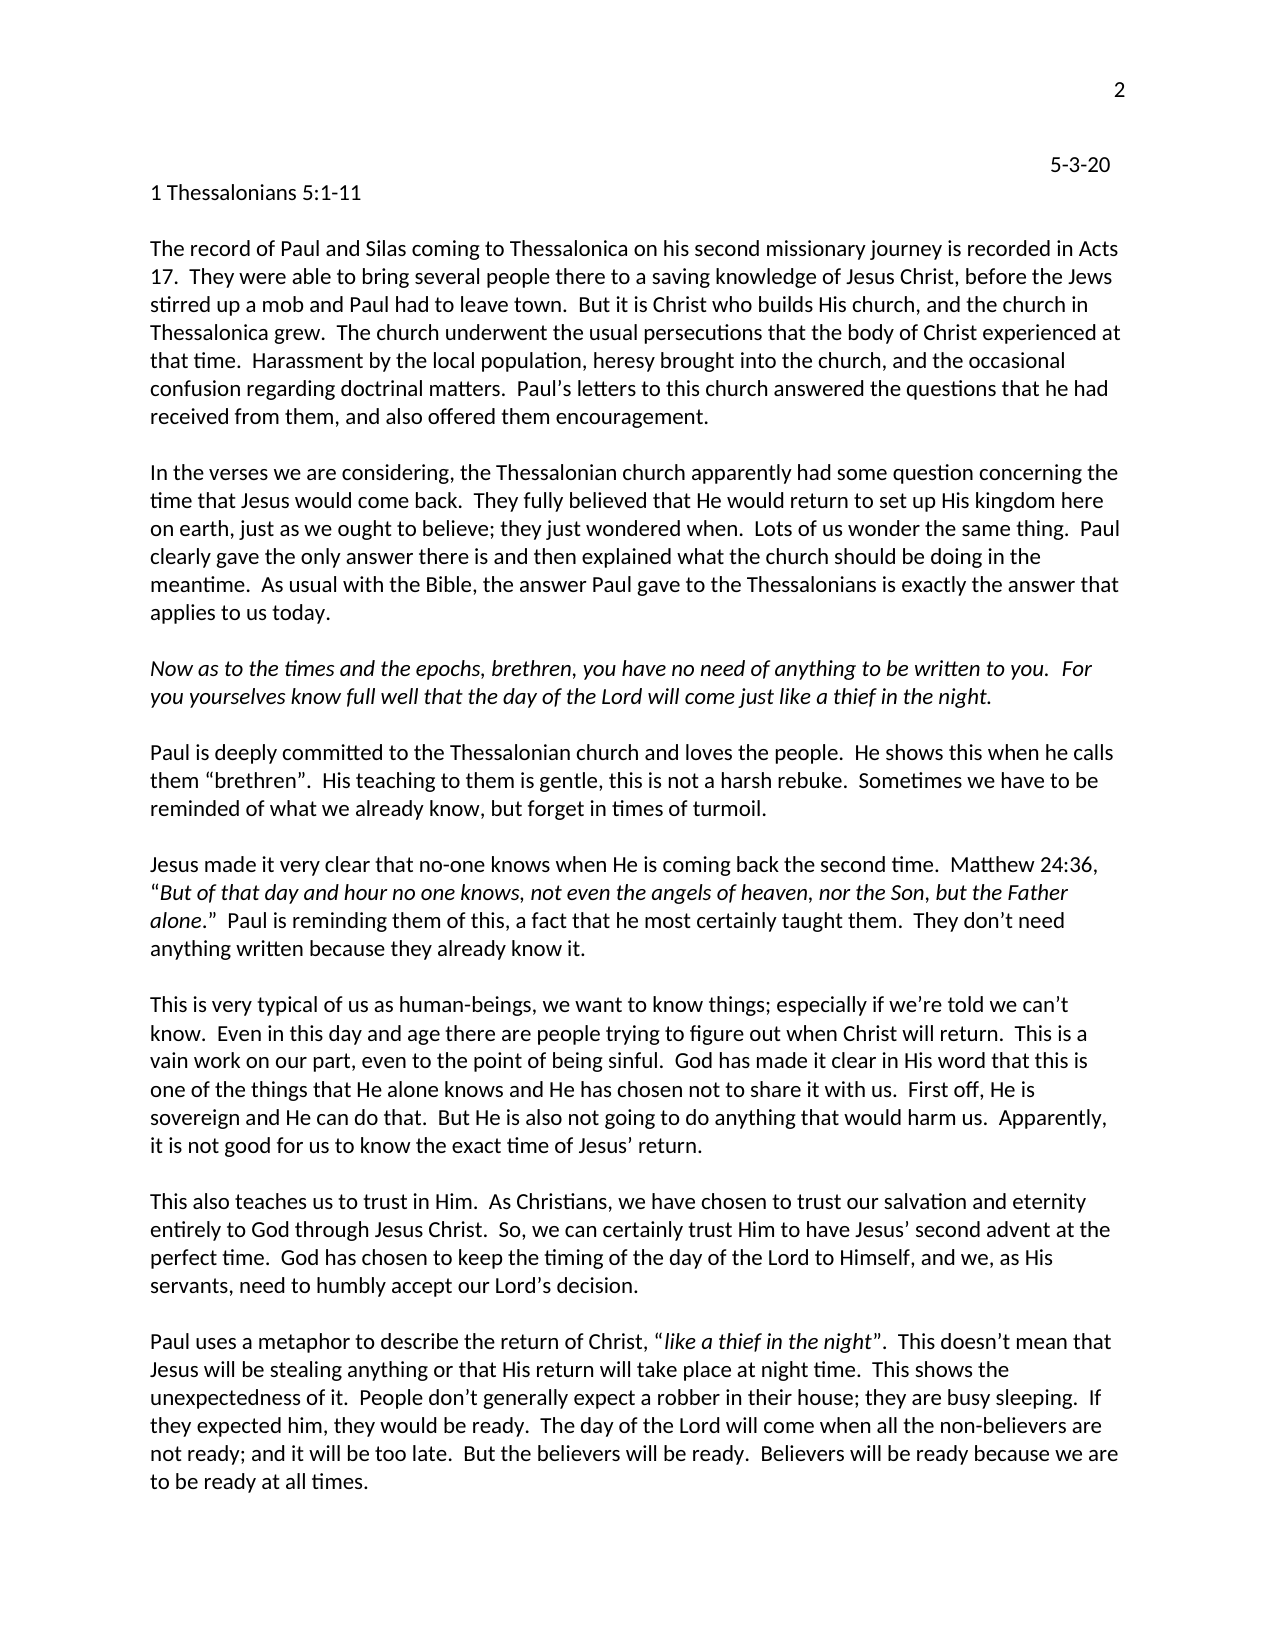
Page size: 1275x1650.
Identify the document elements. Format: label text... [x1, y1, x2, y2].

text This also teaches us to trust in Him. As Christians, we have chosen to trust our salvation and eternity entirely to God through Jesus Christ. So, we can certainly trust Him to have Jesus’ second advent at the perfect time. God has chosen to keep the timing of the day of the Lord to Himself, and we, as His servants, need to humbly accept our Lord’s decision. [150, 1187, 1125, 1299]
text Now as to the times and the epochs, brethren, you have no need of anything to be written to you. For you yourselves know full well that the day of the Lord will come just like a thief in the night. [150, 654, 1125, 710]
text The record of Paul and Silas coming to Thessalonica on his second missionary journey is recorded in Acts 17. They were able to bring several people there to a saving knowledge of Jesus Christ, before the Jews stirred up a mob and Paul had to leave town. But it is Christ who builds His church, and the church in Thessalonica grew. The church underwent the usual persecutions that the body of Christ experienced at that time. Harassment by the local population, heresy brought into the church, and the occasional confusion regarding doctrinal matters. Paul’s letters to this church answered the questions that he had received from them, and also offered them encouragement. [150, 234, 1125, 430]
text Paul is deeply committed to the Thessalonian church and loves the people. He shows this when he calls them “brethren”. His teaching to them is gentle, this is not a harsh rebuke. Sometimes we have to be reminded of what we already know, but forget in times of turmoil. [150, 738, 1125, 822]
text 5-3-20 [150, 150, 1125, 178]
text Jesus made it very clear that no-one knows when He is coming back the second time. Matthew 24:36, “But of that day and hour no one knows, not even the angels of heaven, nor the Son, but the Father alone.” Paul is reminding them of this, a fact that he most certainly taught them. They don’t need anything written because they already know it. [150, 851, 1125, 963]
text Paul uses a metaphor to describe the return of Christ, “like a thief in the night”. This doesn’t mean that Jesus will be stealing anything or that His return will take place at night time. This shows the unexpectedness of it. People don’t generally expect a robber in their house; they are busy sleeping. If they expected him, they would be ready. The day of the Lord will come when all the non-believers are not ready; and it will be too late. But the believers will be ready. Believers will be ready because we are to be ready at all times. [150, 1327, 1125, 1495]
text 1 Thessalonians 5:1-11 [150, 178, 1125, 206]
text This is very typical of us as human-beings, we want to know things; especially if we’re told we can’t know. Even in this day and age there are people trying to figure out when Christ will return. This is a vain work on our part, even to the point of being sinful. God has made it clear in His word that this is one of the things that He alone knows and He has chosen not to share it with us. First off, He is sovereign and He can do that. But He is also not going to do anything that would harm us. Apparently, it is not good for us to know the exact time of Jesus’ return. [150, 991, 1125, 1159]
text In the verses we are considering, the Thessalonian church apparently had some question concerning the time that Jesus would come back. They fully believed that He would return to set up His kingdom here on earth, just as we ought to believe; they just wondered when. Lots of us wonder the same thing. Paul clearly gave the only answer there is and then explained what the church should be doing in the meantime. As usual with the Bible, the answer Paul gave to the Thessalonians is exactly the answer that applies to us today. [150, 458, 1125, 626]
